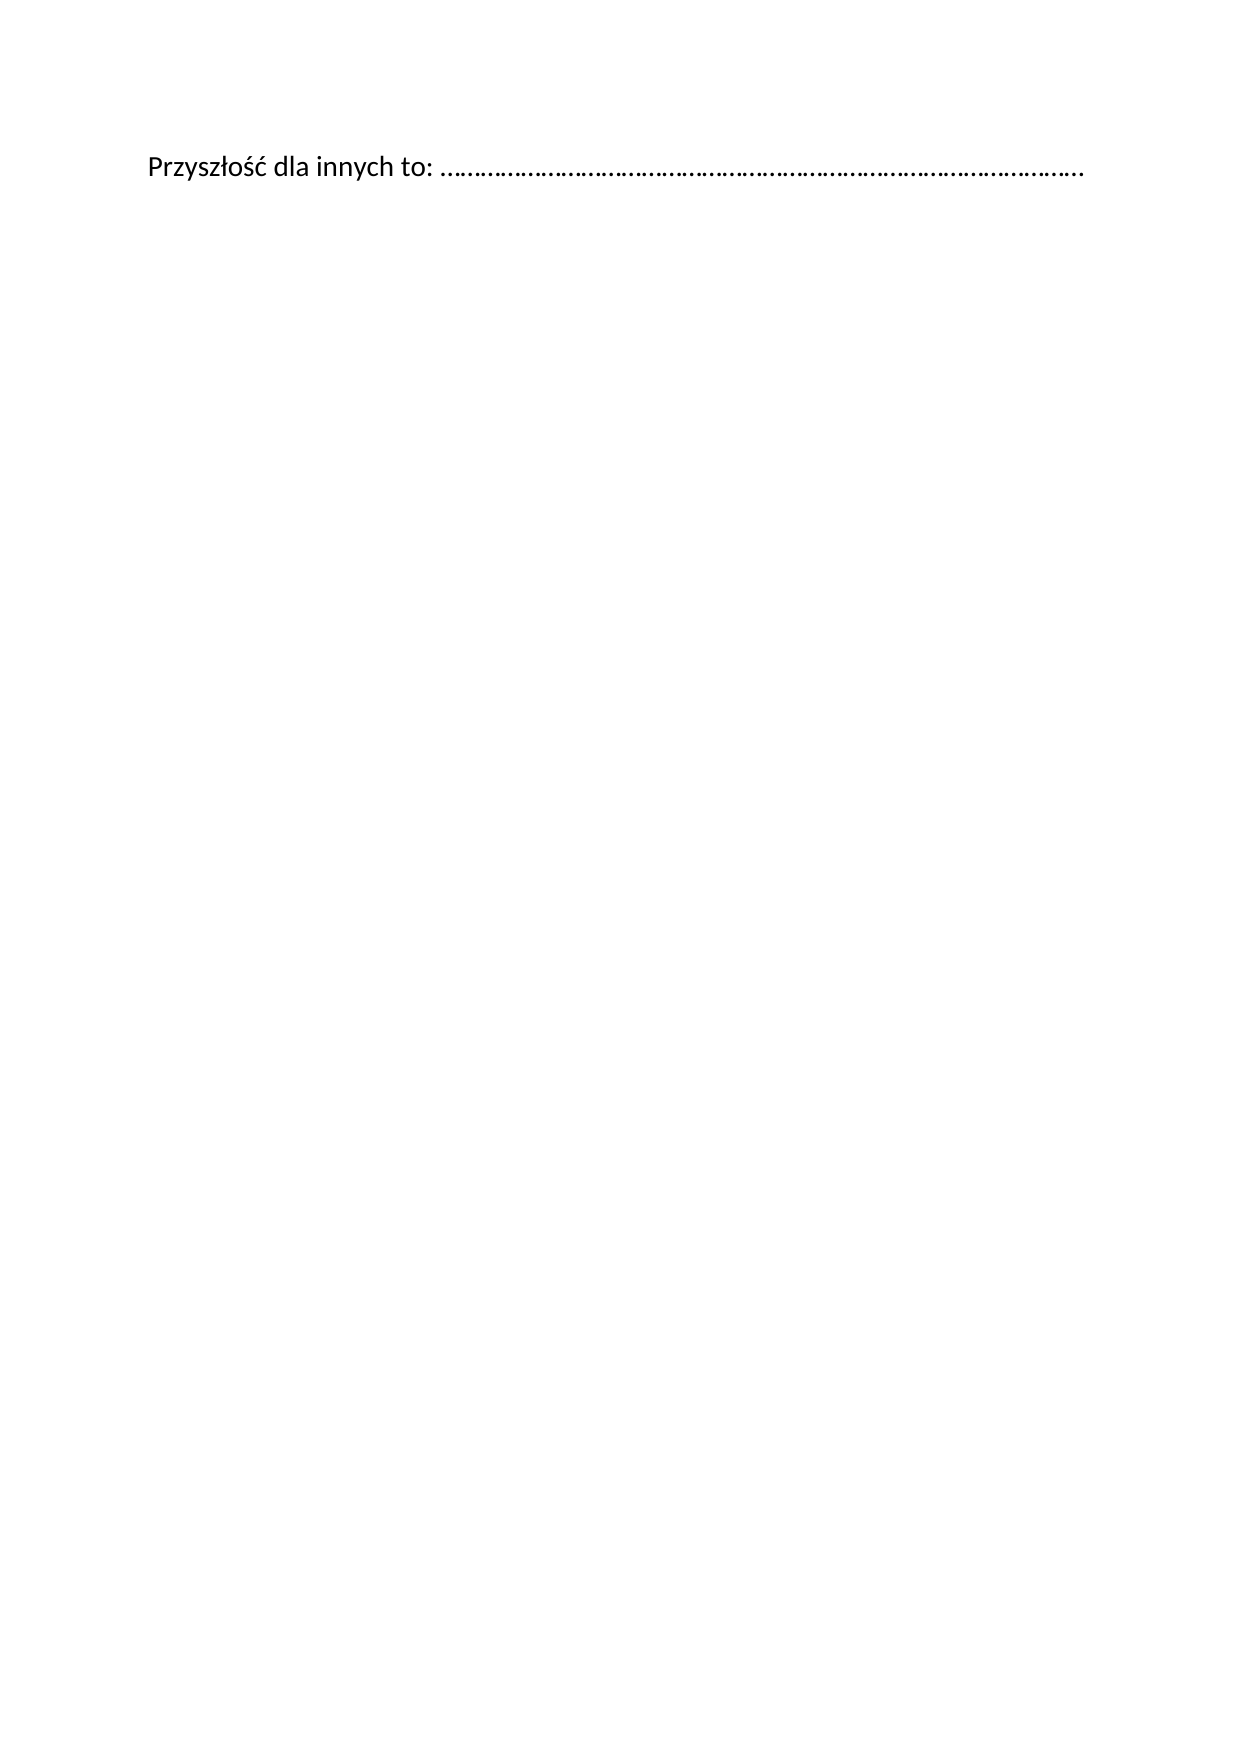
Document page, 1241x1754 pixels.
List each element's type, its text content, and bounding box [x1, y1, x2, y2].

text Przyszłość dla innych to: …………………………………………………………………………………… [148, 148, 1093, 183]
